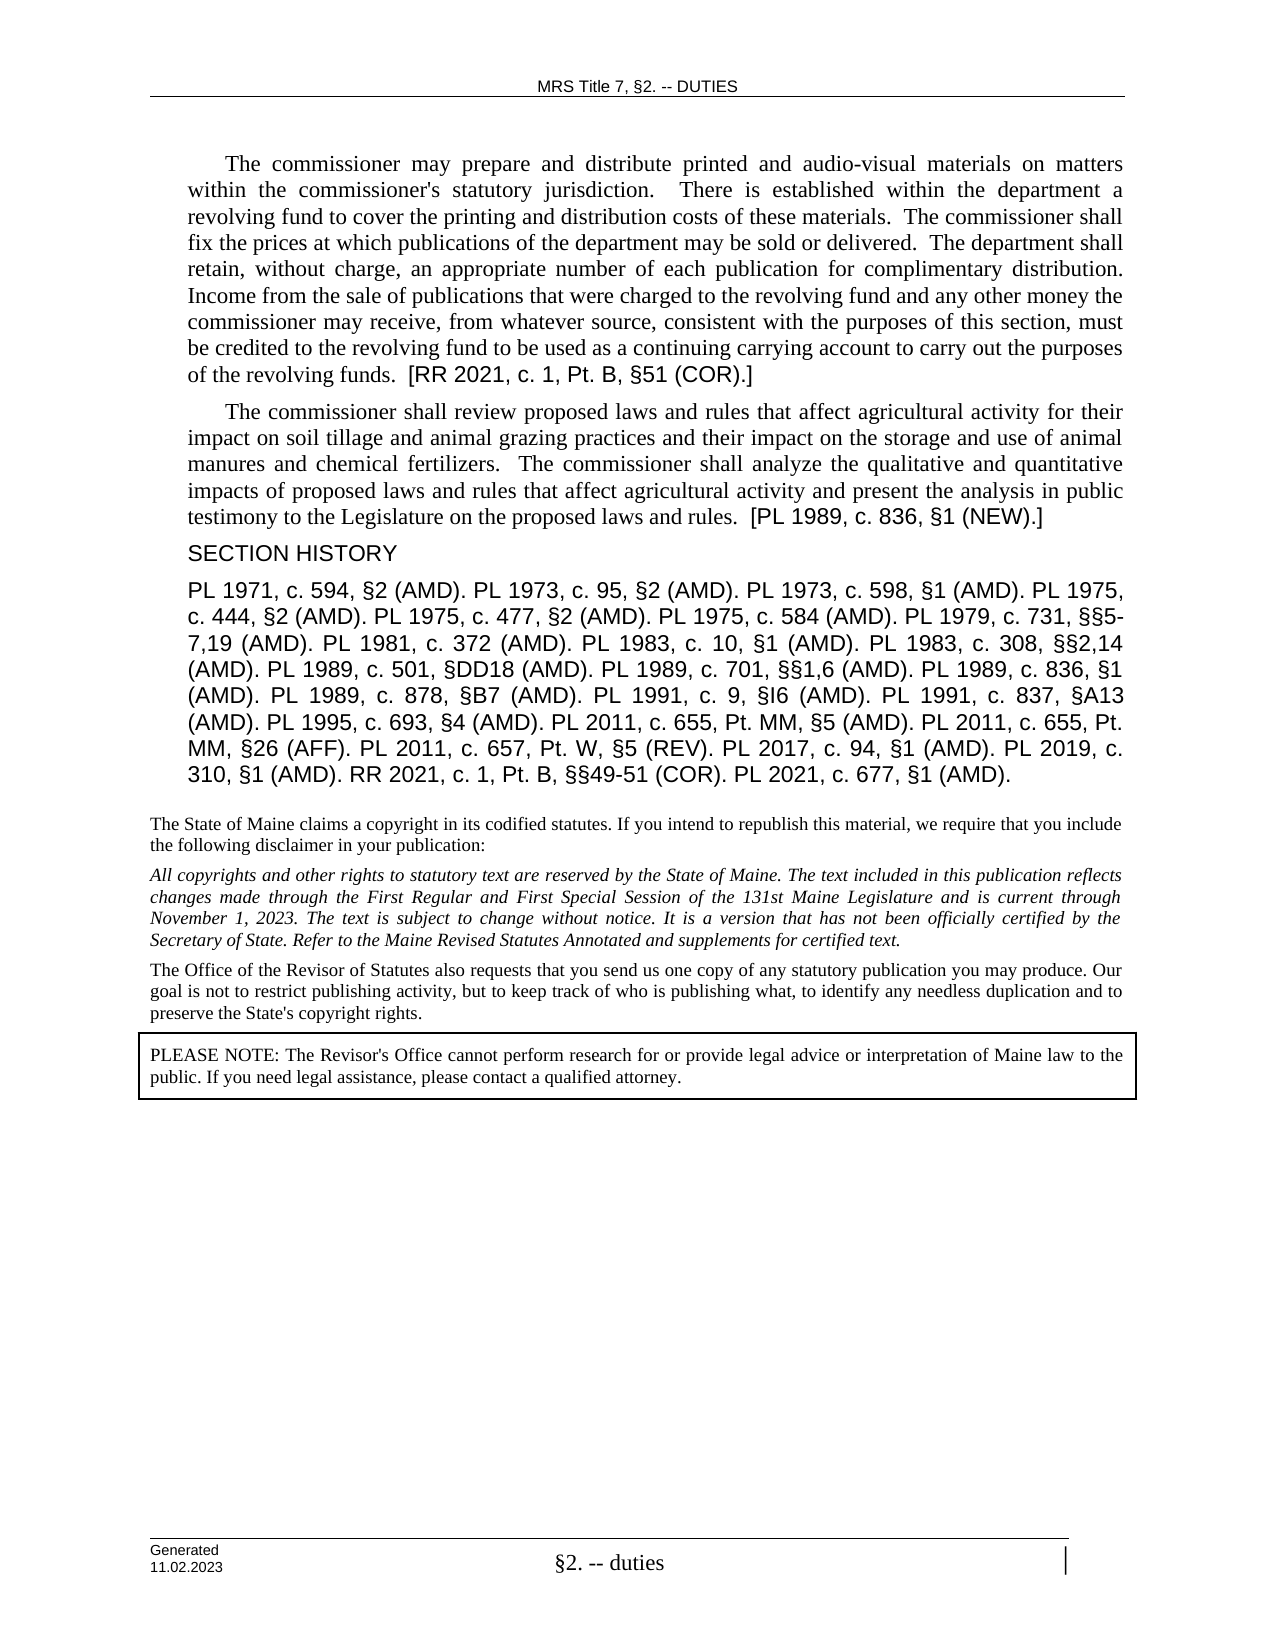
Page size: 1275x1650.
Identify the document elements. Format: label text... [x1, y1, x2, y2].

text All copyrights and other rights to statutory text are reserved by the State of Maine. The text included in this publication reflects changes made through the First Regular and First Special Session of the 131st Maine Legislature and is current through November 1, 2023 . The text is subject to change without notice. It is a version that has not been officially certified by the Secretary of State. Refer to the Maine Revised Statutes Annotated and supplements for certified text. [150, 864, 1125, 950]
text PLEASE NOTE: The Revisor's Office cannot perform research for or provide legal advice or interpretation of Maine law to the public. If you need legal assistance, please contact a qualified attorney. [140, 1034, 1135, 1098]
text The Office of the Revisor of Statutes also requests that you send us one copy of any statutory publication you may produce. Our goal is not to restrict publishing activity, but to keep track of who is publishing what, to identify any needless duplication and to preserve the State's copyright rights. [150, 959, 1125, 1023]
text PL 1971, c. 594, §2 (AMD). PL 1973, c. 95, §2 (AMD). PL 1973, c. 598, §1 (AMD). PL 1975, c. 444, §2 (AMD). PL 1975, c. 477, §2 (AMD). PL 1975, c. 584 (AMD). PL 1979, c. 731, §§5-7,19 (AMD). PL 1981, c. 372 (AMD). PL 1983, c. 10, §1 (AMD). PL 1983, c. 308, §§2,14 (AMD). PL 1989, c. 501, §DD18 (AMD). PL 1989, c. 701, §§1,6 (AMD). PL 1989, c. 836, §1 (AMD). PL 1989, c. 878, §B7 (AMD). PL 1991, c. 9, §I6 (AMD). PL 1991, c. 837, §A13 (AMD). PL 1995, c. 693, §4 (AMD). PL 2011, c. 655, Pt. MM, §5 (AMD). PL 2011, c. 655, Pt. MM, §26 (AFF). PL 2011, c. 657, Pt. W, §5 (REV). PL 2017, c. 94, §1 (AMD). PL 2019, c. 310, §1 (AMD). RR 2021, c. 1, Pt. B, §§49-51 (COR). PL 2021, c. 677, §1 (AMD). [187, 577, 1125, 788]
text The commissioner may prepare and distribute printed and audio-visual materials on matters within the commissioner's statutory jurisdiction. There is established within the department a revolving fund to cover the printing and distribution costs of these materials. The commissioner shall fix the prices at which publications of the department may be sold or delivered. The department shall retain, without charge, an appropriate number of each publication for complimentary distribution. Income from the sale of publications that were charged to the revolving fund and any other money the commissioner may receive, from whatever source, consistent with the purposes of this section, must be credited to the revolving fund to be used as a continuing carrying account to carry out the purposes of the revolving funds. [RR 2021, c. 1, Pt. B, §51 (COR).] [187, 150, 1125, 387]
text SECTION HISTORY [187, 540, 1125, 566]
text The State of Maine claims a copyright in its codified statutes. If you intend to republish this material, we require that you include the following disclaimer in your publication: [150, 813, 1125, 856]
text The commissioner shall review proposed laws and rules that affect agricultural activity for their impact on soil tillage and animal grazing practices and their impact on the storage and use of animal manures and chemical fertilizers. The commissioner shall analyze the qualitative and quantitative impacts of proposed laws and rules that affect agricultural activity and present the analysis in public testimony to the Legislature on the proposed laws and rules. [PL 1989, c. 836, §1 (NEW).] [187, 398, 1125, 529]
